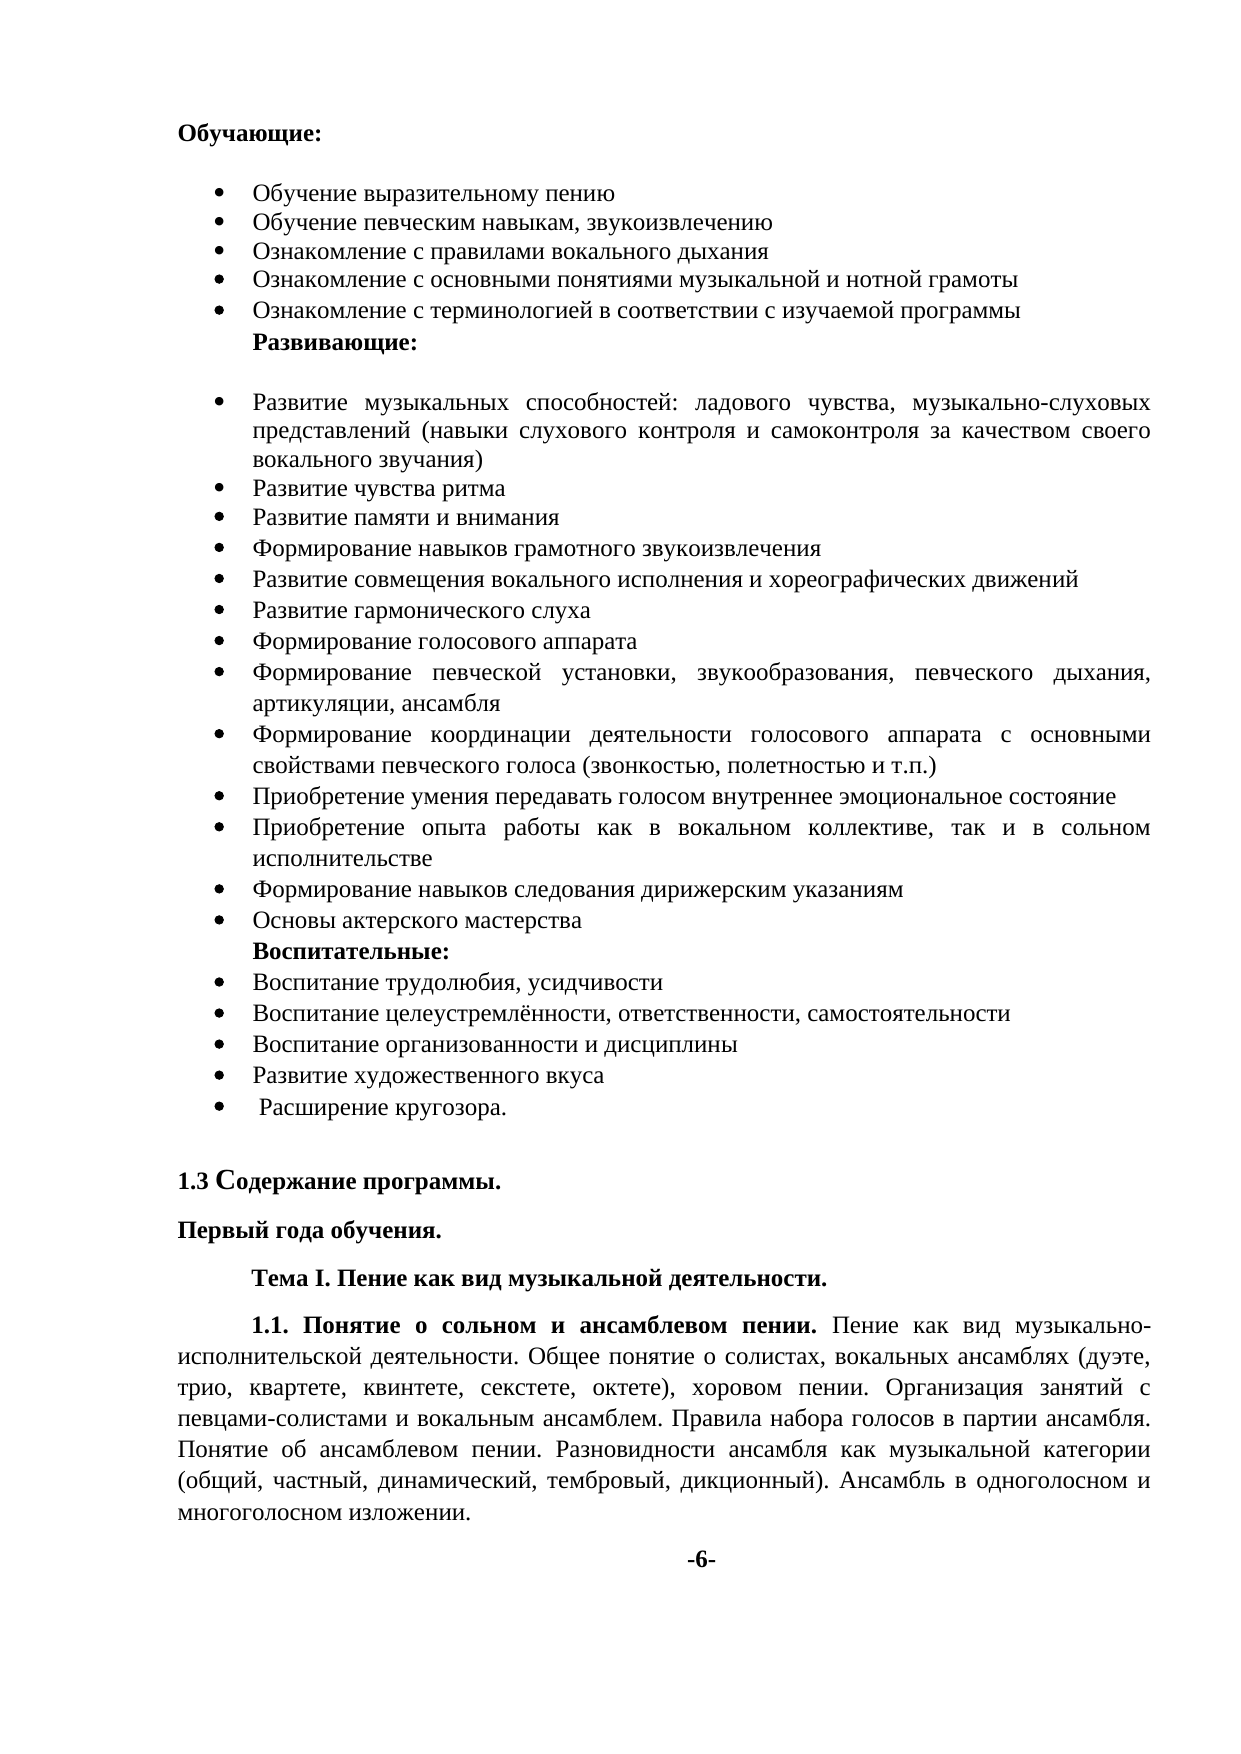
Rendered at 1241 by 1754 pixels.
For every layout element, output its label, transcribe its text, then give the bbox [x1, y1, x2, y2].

list Приобретение опыта работы как в вокальном коллективе, так и в сольном исполнительстве [215, 812, 1152, 872]
list Приобретение умения передавать голосом внутреннее эмоциональное состояние [215, 781, 1152, 810]
text -6- [177, 1544, 1152, 1573]
list Воспитательные: [252, 936, 1152, 965]
text Тема I. Пение как вид музыкальной деятельности. [177, 1263, 1152, 1291]
text 1.1. Понятие о сольном и ансамблевом пении. Пение как вид музыкально-исполнительской деятельности. Общее понятие о солистах, вокальных ансамблях (дуэте, трио, квартете, квинтете, секстете, октете), хоровом пении. Организация занятий с певцами-солистами и вокальным ансамблем. Правила набора голосов в партии ансамбля. Понятие об ансамблевом пении. Разновидности ансамбля как музыкальной категории (общий, частный, динамический, тембровый, дикционный). Ансамбль в одноголосном и многоголосном изложении. [177, 1310, 1152, 1525]
list Обучение выразительному пению [215, 178, 1152, 207]
list Ознакомление с терминологией в соответствии с изучаемой программы [215, 296, 1152, 324]
list Развитие гармонического слуха [215, 595, 1152, 624]
list Развитие чувства ритма [215, 473, 1152, 502]
list Ознакомление с основными понятиями музыкальной и нотной грамоты [215, 264, 1152, 293]
list Ознакомление с правилами вокального дыхания [215, 236, 1152, 264]
text 1.3 Содержание программы. [177, 1162, 1152, 1196]
list Развивающие: [252, 327, 1152, 355]
list Развитие совмещения вокального исполнения и хореографических движений [215, 564, 1152, 593]
list Обучение певческим навыкам, звукоизвлечению [215, 207, 1152, 236]
list Формирование навыков следования дирижерским указаниям [215, 874, 1152, 903]
list Воспитание организованности и дисциплины [215, 1029, 1152, 1058]
list Воспитание целеустремлённости, ответственности, самостоятельности [215, 998, 1152, 1027]
list Воспитание трудолюбия, усидчивости [215, 967, 1152, 996]
list Развитие памяти и внимания [215, 502, 1152, 531]
list Формирование певческой установки, звукообразования, певческого дыхания, артикуляции, ансамбля [215, 657, 1152, 717]
list Развитие музыкальных способностей: ладового чувства, музыкально-слуховых представлений (навыки слухового контроля и самоконтроля за качеством своего вокального звучания) [215, 387, 1152, 473]
text Обучающие: [177, 118, 1152, 147]
list Развитие художественного вкуса [215, 1061, 1152, 1089]
list Формирование навыков грамотного звукоизвлечения [215, 533, 1152, 562]
list Основы актерского мастерства [215, 905, 1152, 934]
list Расширение кругозора. [215, 1092, 1152, 1120]
text Первый года обучения. [177, 1215, 1152, 1244]
list Формирование координации деятельности голосового аппарата с основными свойствами певческого голоса (звонкостью, полетностью и т.п.) [215, 719, 1152, 779]
list Формирование голосового аппарата [215, 626, 1152, 655]
